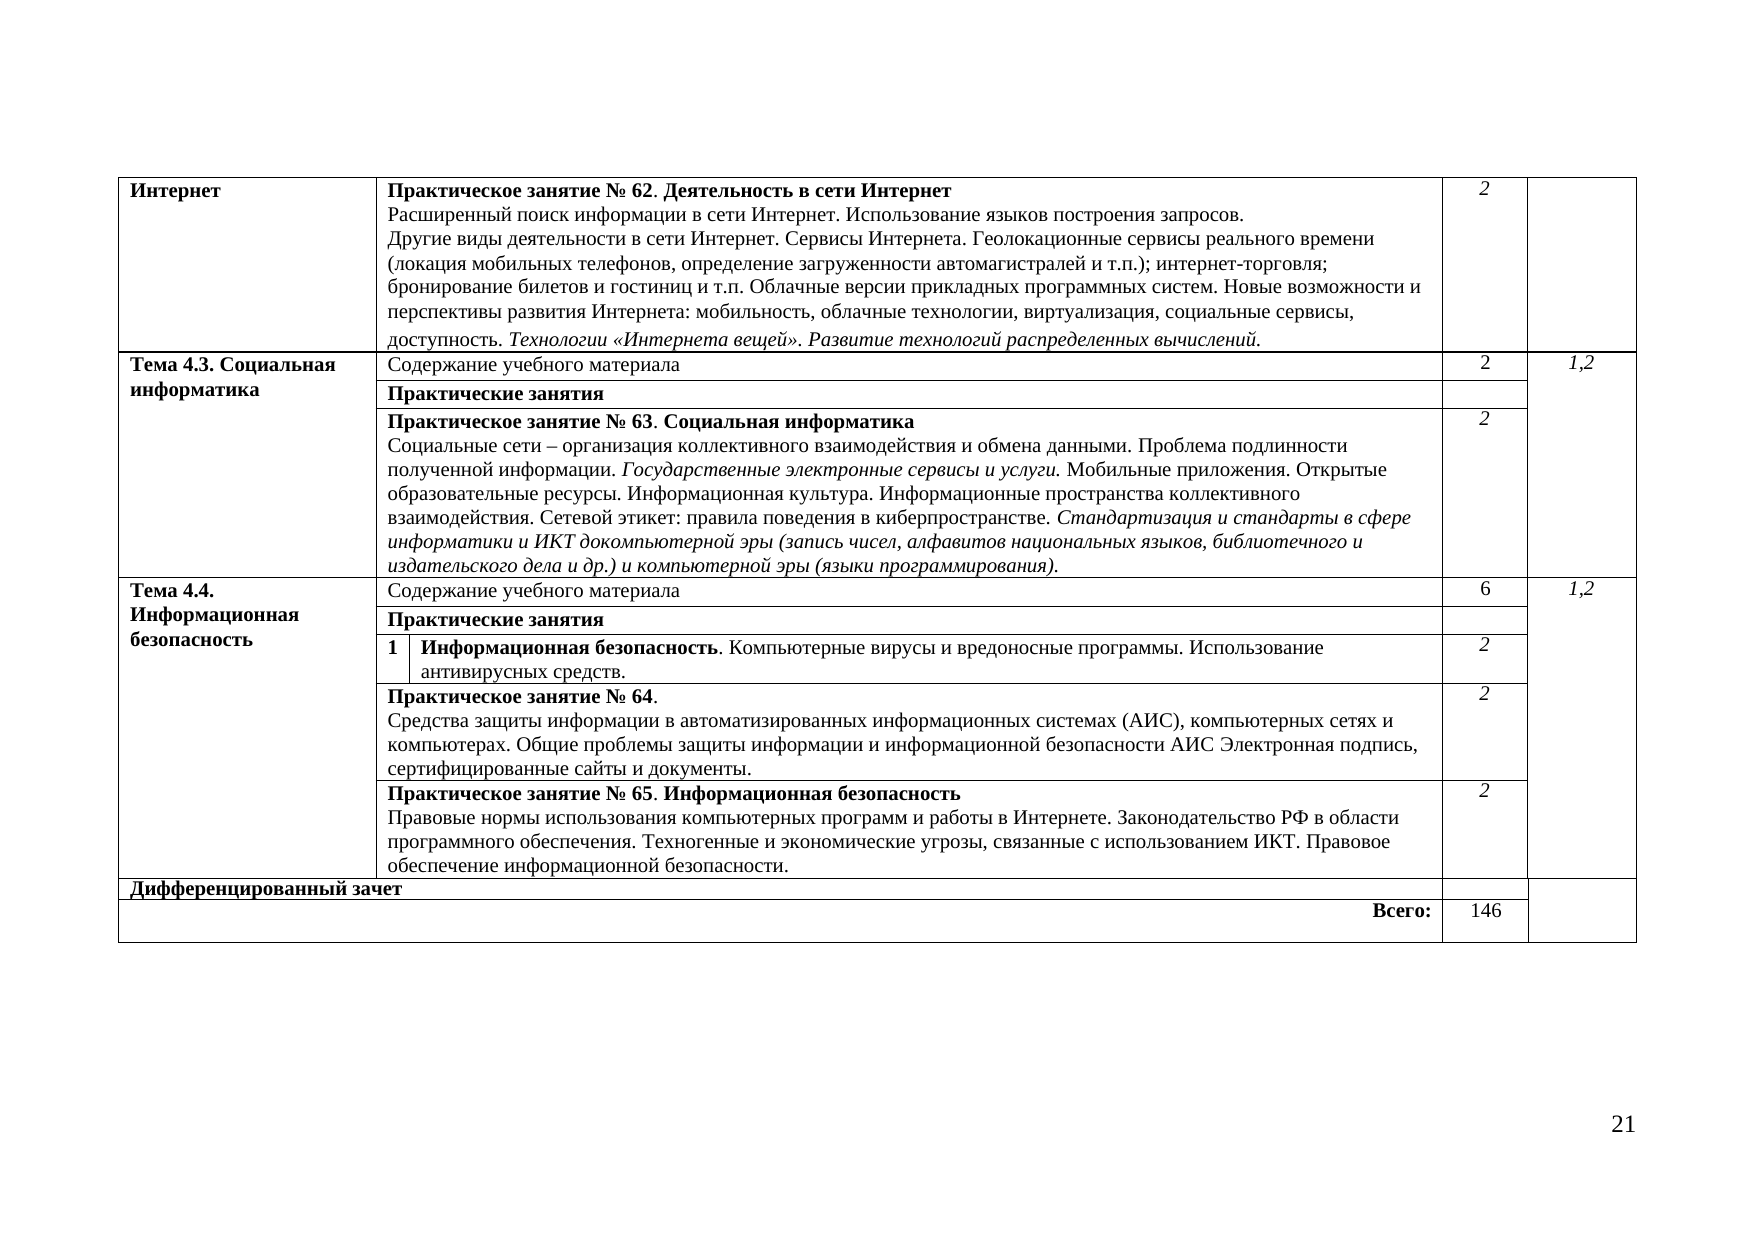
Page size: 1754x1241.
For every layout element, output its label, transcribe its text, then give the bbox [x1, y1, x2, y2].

table_cell [1443, 879, 1528, 899]
table_cell Дифференцированный зачет [119, 879, 1442, 899]
table_cell Тема 4.3. Социальная информатика [119, 353, 376, 577]
table_cell Информационная безопасность. Компьютерные вирусы и вредоносные программы. Использование антивирусных средств. [410, 635, 1442, 683]
table_cell Практическое занятие № 62. Деятельность в сети Интернет Расширенный поиск информации в сети Интернет. Использование языков построения запросов. Другие виды деятельности в сети Интернет. Сервисы Интернета. Геолокационные сервисы реального времени (локация мобильных телефонов, определение загруженности автомагистралей и т.п.); интернет-торговля; бронирование билетов и гостиниц и т.п. Облачные версии прикладных программных систем. Новые возможности и перспективы развития Интернета: мобильность, облачные технологии, виртуализация, социальные сервисы, доступность. Технологии «Интернета вещей». Развитие технологий распределенных вычислений. [377, 178, 1442, 351]
table_cell Тема 4.4. Информационная безопасность [119, 578, 376, 877]
table_cell 2 [1443, 178, 1527, 351]
table_cell 1,2 [1528, 578, 1636, 877]
table_cell Всего: [119, 900, 1442, 942]
table_cell Практическое занятие № 65. Информационная безопасность Правовые нормы использования компьютерных программ и работы в Интернете. Законодательство РФ в области программного обеспечения. Техногенные и экономические угрозы, связанные с использованием ИКТ. Правовое обеспечение информационной безопасности. [377, 781, 1442, 877]
table_cell Практические занятия [377, 381, 1442, 408]
table_cell Содержание учебного материала [377, 353, 1442, 379]
table_cell [1443, 381, 1527, 408]
table_cell Практическое занятие № 63. Социальная информатика Социальные сети – организация коллективного взаимодействия и обмена данными. Проблема подлинности полученной информации. Государственные электронные сервисы и услуги. Мобильные приложения. Открытые образовательные ресурсы. Информационная культура. Информационные пространства коллективного взаимодействия. Сетевой этикет: правила поведения в киберпространстве. Стандартизация и стандарты в сфере информатики и ИКТ докомпьютерной эры (запись чисел, алфавитов национальных языков, библиотечного и издательского дела и др.) и компьютерной эры (языки программирования). [377, 409, 1442, 577]
table_cell 2 [1443, 635, 1527, 683]
table_cell Практические занятия [377, 607, 1442, 634]
table_cell [1443, 607, 1527, 634]
table_cell 6 [1443, 578, 1527, 606]
table_cell 2 [1443, 781, 1527, 877]
table_cell 2 [1443, 353, 1527, 379]
table_cell 2 [1443, 409, 1527, 577]
table_cell 2 [1443, 684, 1527, 780]
table_cell [1529, 879, 1636, 942]
table_cell 1,2 [1528, 353, 1636, 577]
table_cell 1 [377, 635, 409, 683]
table_cell 146 [1443, 900, 1528, 942]
table_cell Содержание учебного материала [377, 578, 1442, 606]
table_cell Практическое занятие № 64. Средства защиты информации в автоматизированных информационных системах (АИС), компьютерных сетях и компьютерах. Общие проблемы защиты информации и информационной безопасности АИС Электронная подпись, сертифицированные сайты и документы. [377, 684, 1442, 780]
